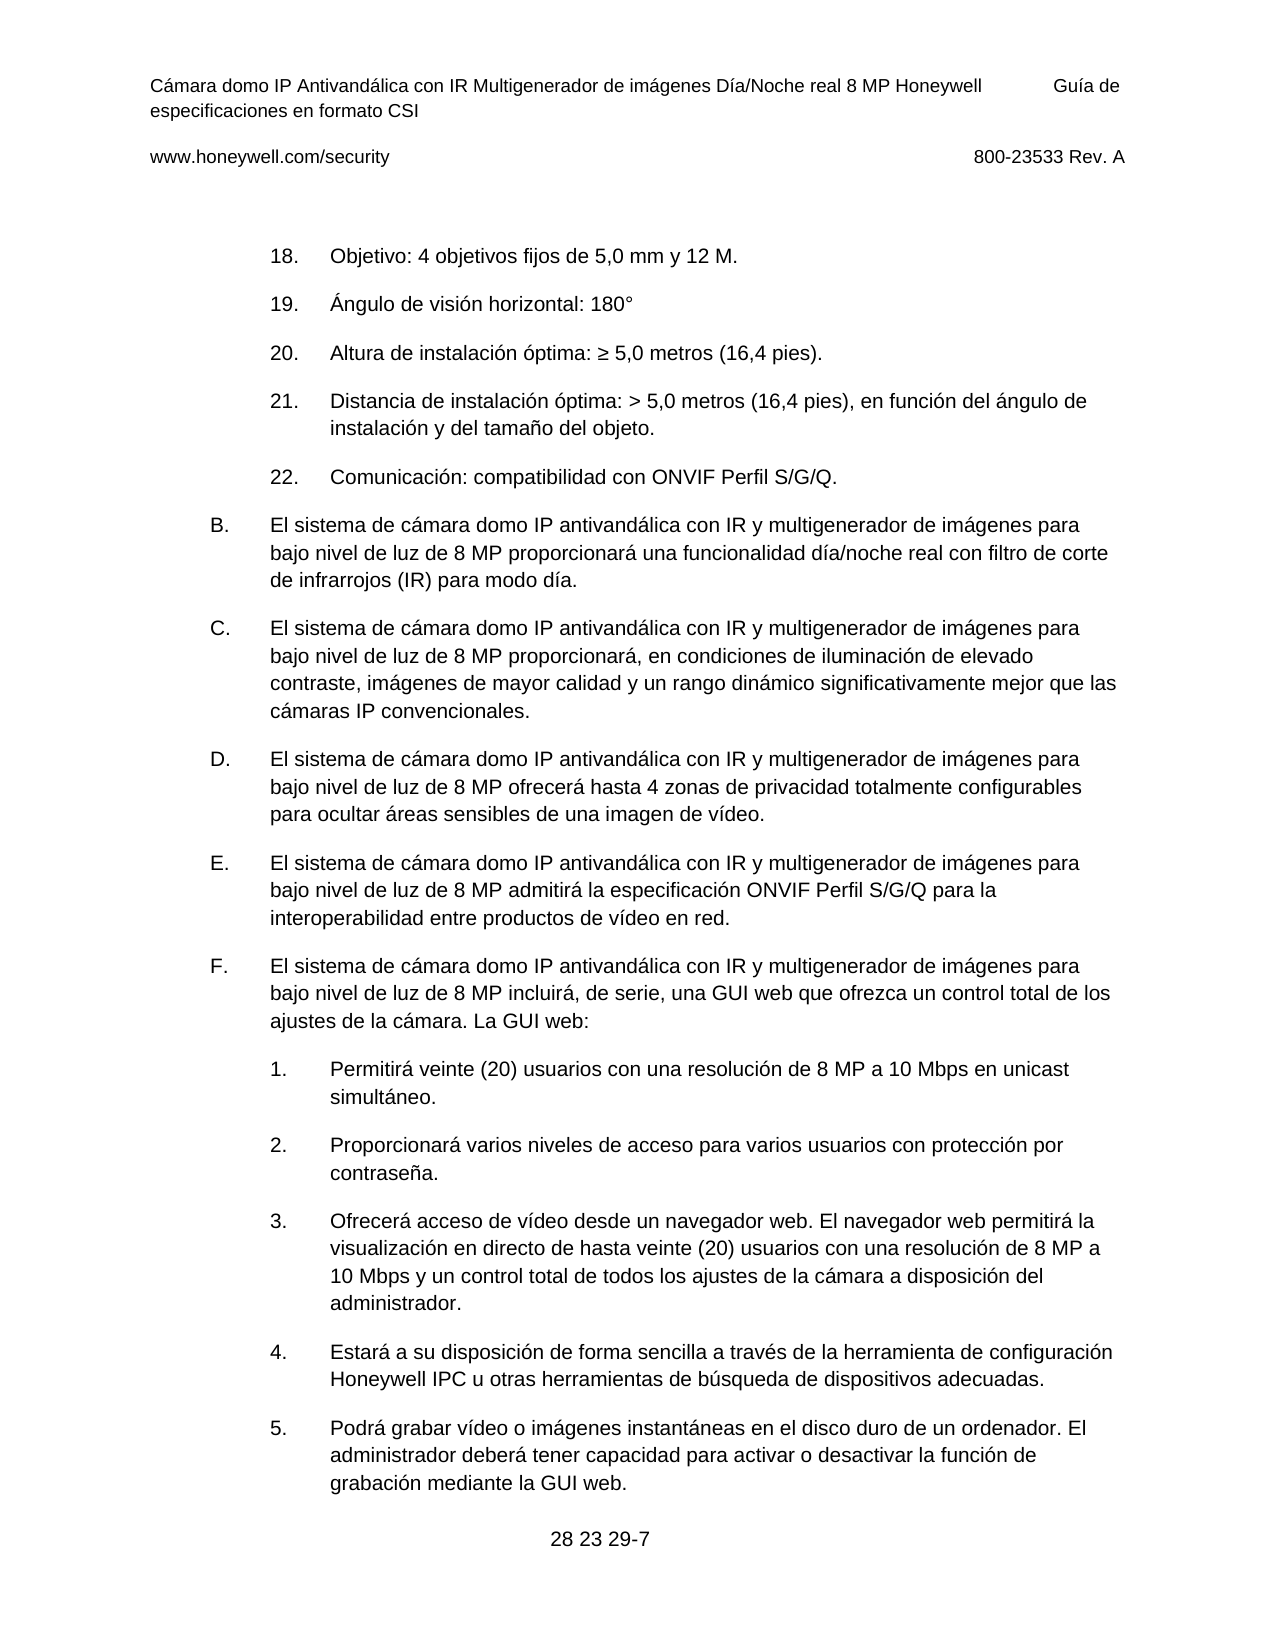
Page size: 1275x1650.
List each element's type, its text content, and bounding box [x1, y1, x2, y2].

text El sistema de cámara domo IP antivandálica con IR y multigenerador de imágenes para bajo nivel de luz de 8 MP proporcionará una funcionalidad día/noche real con filtro de corte de infrarrojos (IR) para modo día. [210, 513, 1125, 592]
text Estará a su disposición de forma sencilla a través de la herramienta de configuración Honeywell IPC u otras herramientas de búsqueda de dispositivos adecuadas. [270, 1339, 1125, 1391]
text Permitirá veinte (20) usuarios con una resolución de 8 MP a 10 Mbps en unicast simultáneo. [270, 1057, 1125, 1108]
text Podrá grabar vídeo o imágenes instantáneas en el disco duro de un ordenador. El administrador deberá tener capacidad para activar o desactivar la función de grabación mediante la GUI web. [270, 1415, 1125, 1494]
text Ofrecerá acceso de vídeo desde un navegador web. El navegador web permitirá la visualización en directo de hasta veinte (20) usuarios con una resolución de 8 MP a 10 Mbps y un control total de todos los ajustes de la cámara a disposición del administrador. [270, 1209, 1125, 1315]
text El sistema de cámara domo IP antivandálica con IR y multigenerador de imágenes para bajo nivel de luz de 8 MP proporcionará, en condiciones de iluminación de elevado contraste, imágenes de mayor calidad y un rango dinámico significativamente mejor que las cámaras IP convencionales. [210, 616, 1125, 723]
text Distancia de instalación óptima: > 5,0 metros (16,4 pies), en función del ángulo de instalación y del tamaño del objeto. [270, 389, 1125, 440]
text Proporcionará varios niveles de acceso para varios usuarios con protección por contraseña. [270, 1133, 1125, 1184]
text Altura de instalación óptima: ≥ 5,0 metros (16,4 pies). [270, 340, 1125, 364]
text El sistema de cámara domo IP antivandálica con IR y multigenerador de imágenes para bajo nivel de luz de 8 MP ofrecerá hasta 4 zonas de privacidad totalmente configurables para ocultar áreas sensibles de una imagen de vídeo. [210, 747, 1125, 826]
text El sistema de cámara domo IP antivandálica con IR y multigenerador de imágenes para bajo nivel de luz de 8 MP incluirá, de serie, una GUI web que ofrezca un control total de los ajustes de la cámara. La GUI web: [210, 954, 1125, 1033]
text Ángulo de visión horizontal: 180° [270, 292, 1125, 316]
text Comunicación: compatibilidad con ONVIF Perfil S/G/Q. [270, 464, 1125, 488]
text El sistema de cámara domo IP antivandálica con IR y multigenerador de imágenes para bajo nivel de luz de 8 MP admitirá la especificación ONVIF Perfil S/G/Q para la interoperabilidad entre productos de vídeo en red. [210, 850, 1125, 929]
text Objetivo: 4 objetivos fijos de 5,0 mm y 12 M. [270, 244, 1125, 268]
